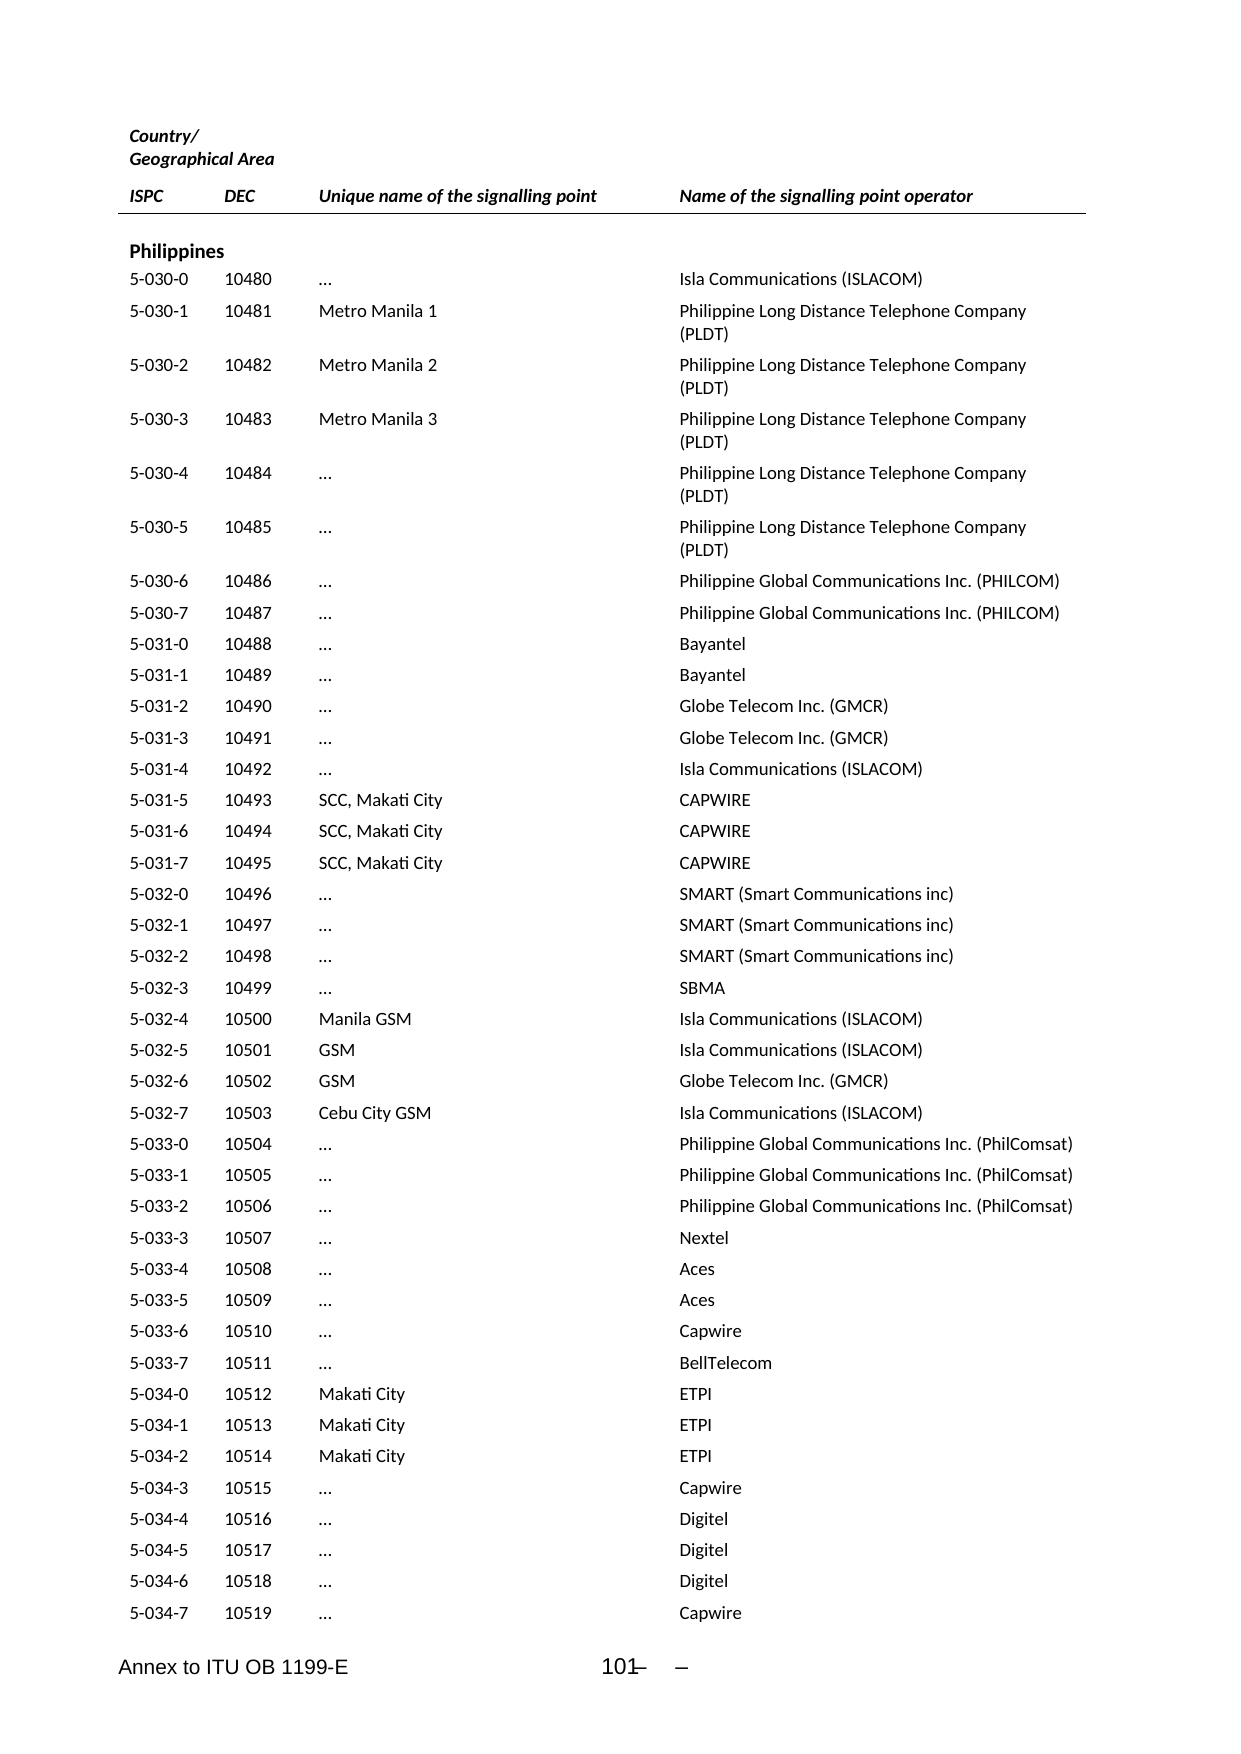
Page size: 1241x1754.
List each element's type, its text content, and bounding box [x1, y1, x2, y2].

table_header Country/ Geographical Area [118, 118, 307, 176]
table_cell ISPC [118, 176, 213, 213]
table_cell DEC [213, 176, 307, 213]
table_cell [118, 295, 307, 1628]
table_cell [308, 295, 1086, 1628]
table_header Unique name of the signalling point [308, 118, 668, 213]
table_header Name of the signalling point operator [668, 118, 1086, 213]
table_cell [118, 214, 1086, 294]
